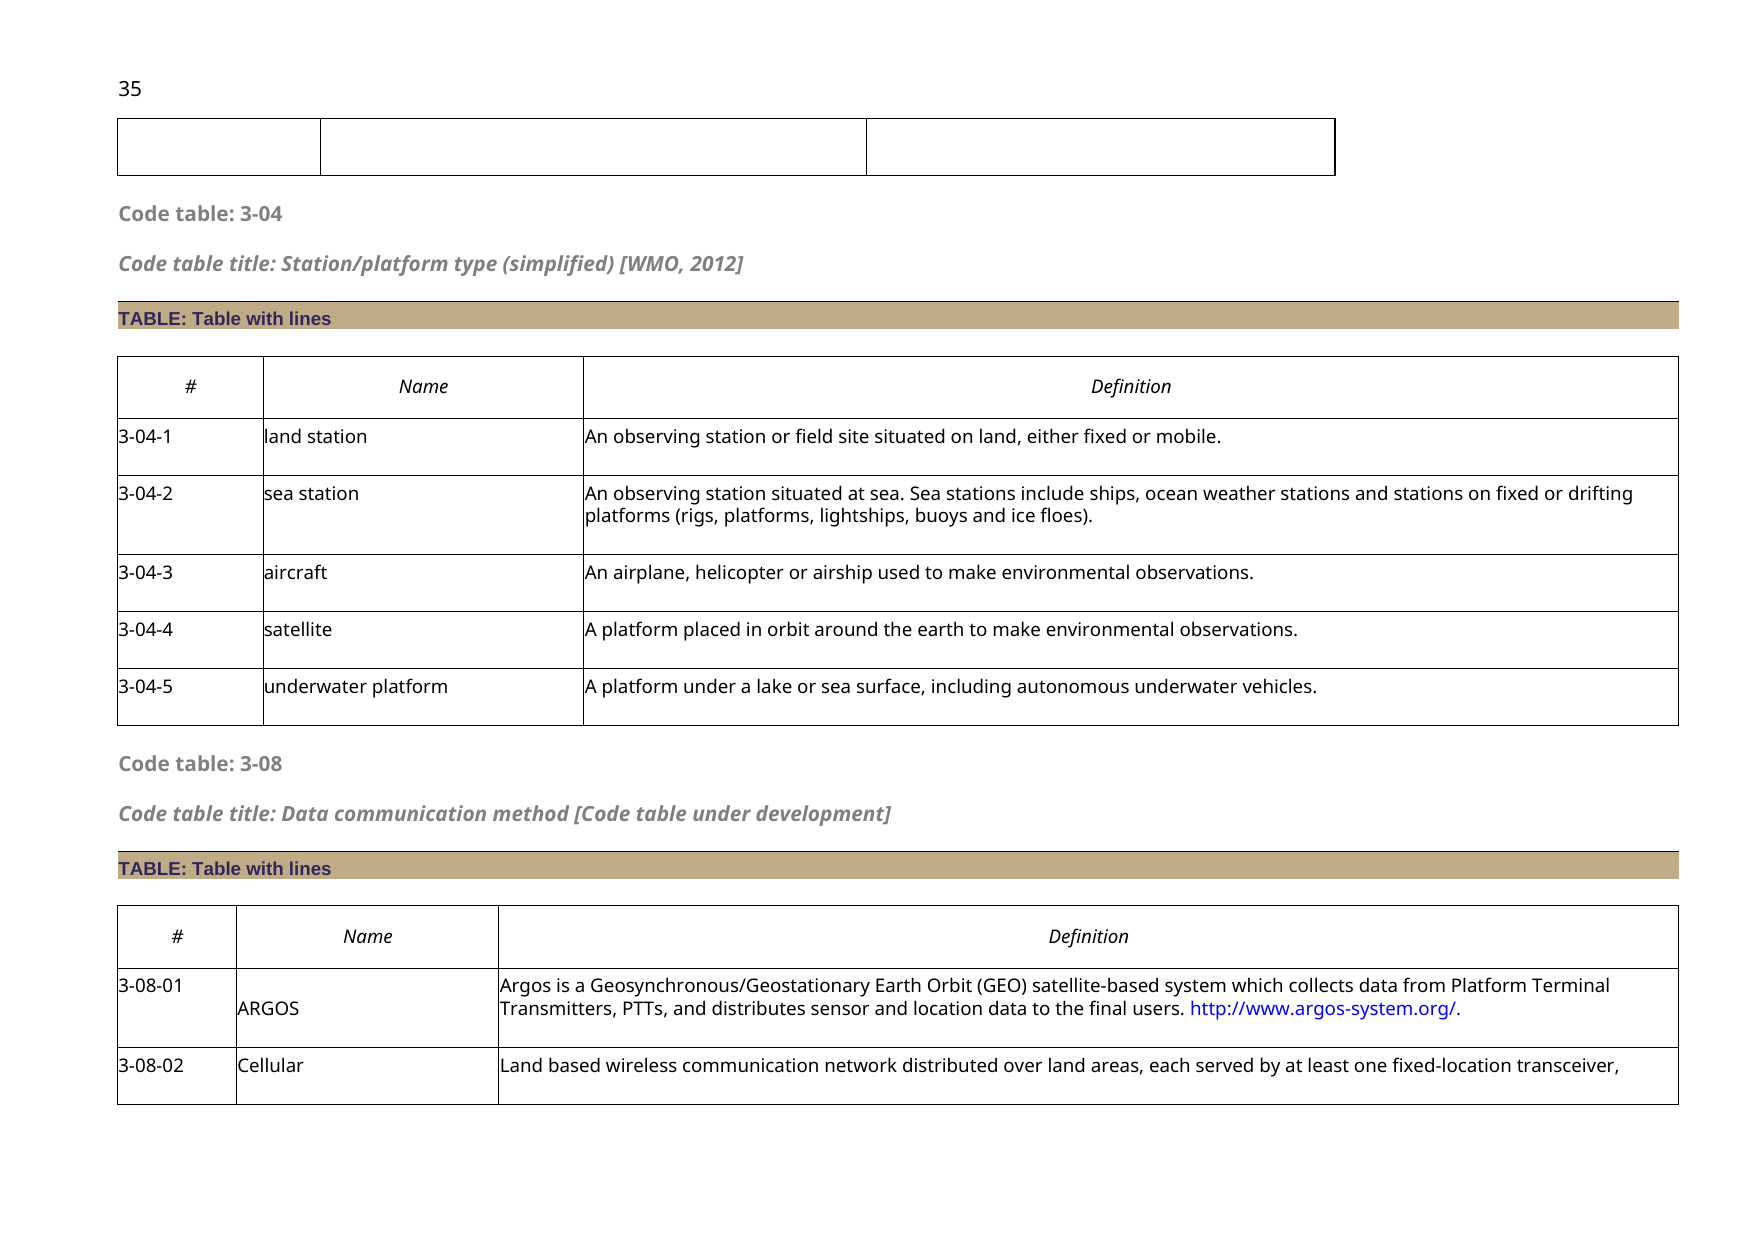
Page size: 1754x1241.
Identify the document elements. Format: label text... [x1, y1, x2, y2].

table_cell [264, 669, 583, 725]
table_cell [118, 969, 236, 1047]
subtitle Code table title: Data communication method [Code table under development] [118, 801, 1679, 826]
subtitle Code table: 3-08 [118, 751, 1679, 776]
subtitle Code table title: Station/platform type (simplified) [WMO, 2012] [118, 251, 1679, 276]
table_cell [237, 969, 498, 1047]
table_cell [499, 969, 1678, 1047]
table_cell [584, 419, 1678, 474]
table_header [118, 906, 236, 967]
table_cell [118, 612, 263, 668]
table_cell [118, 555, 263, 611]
subtitle Code table: 3-04 [118, 201, 1679, 226]
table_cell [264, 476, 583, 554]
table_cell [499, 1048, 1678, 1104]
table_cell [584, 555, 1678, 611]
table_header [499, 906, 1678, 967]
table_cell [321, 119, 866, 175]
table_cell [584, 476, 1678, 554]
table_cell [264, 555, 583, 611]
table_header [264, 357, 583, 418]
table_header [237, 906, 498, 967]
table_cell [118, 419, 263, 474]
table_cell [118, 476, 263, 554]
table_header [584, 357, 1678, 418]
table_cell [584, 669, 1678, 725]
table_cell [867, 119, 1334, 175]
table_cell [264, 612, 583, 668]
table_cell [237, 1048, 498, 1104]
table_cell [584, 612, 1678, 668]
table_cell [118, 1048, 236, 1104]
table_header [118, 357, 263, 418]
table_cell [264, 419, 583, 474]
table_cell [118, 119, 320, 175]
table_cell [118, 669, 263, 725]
